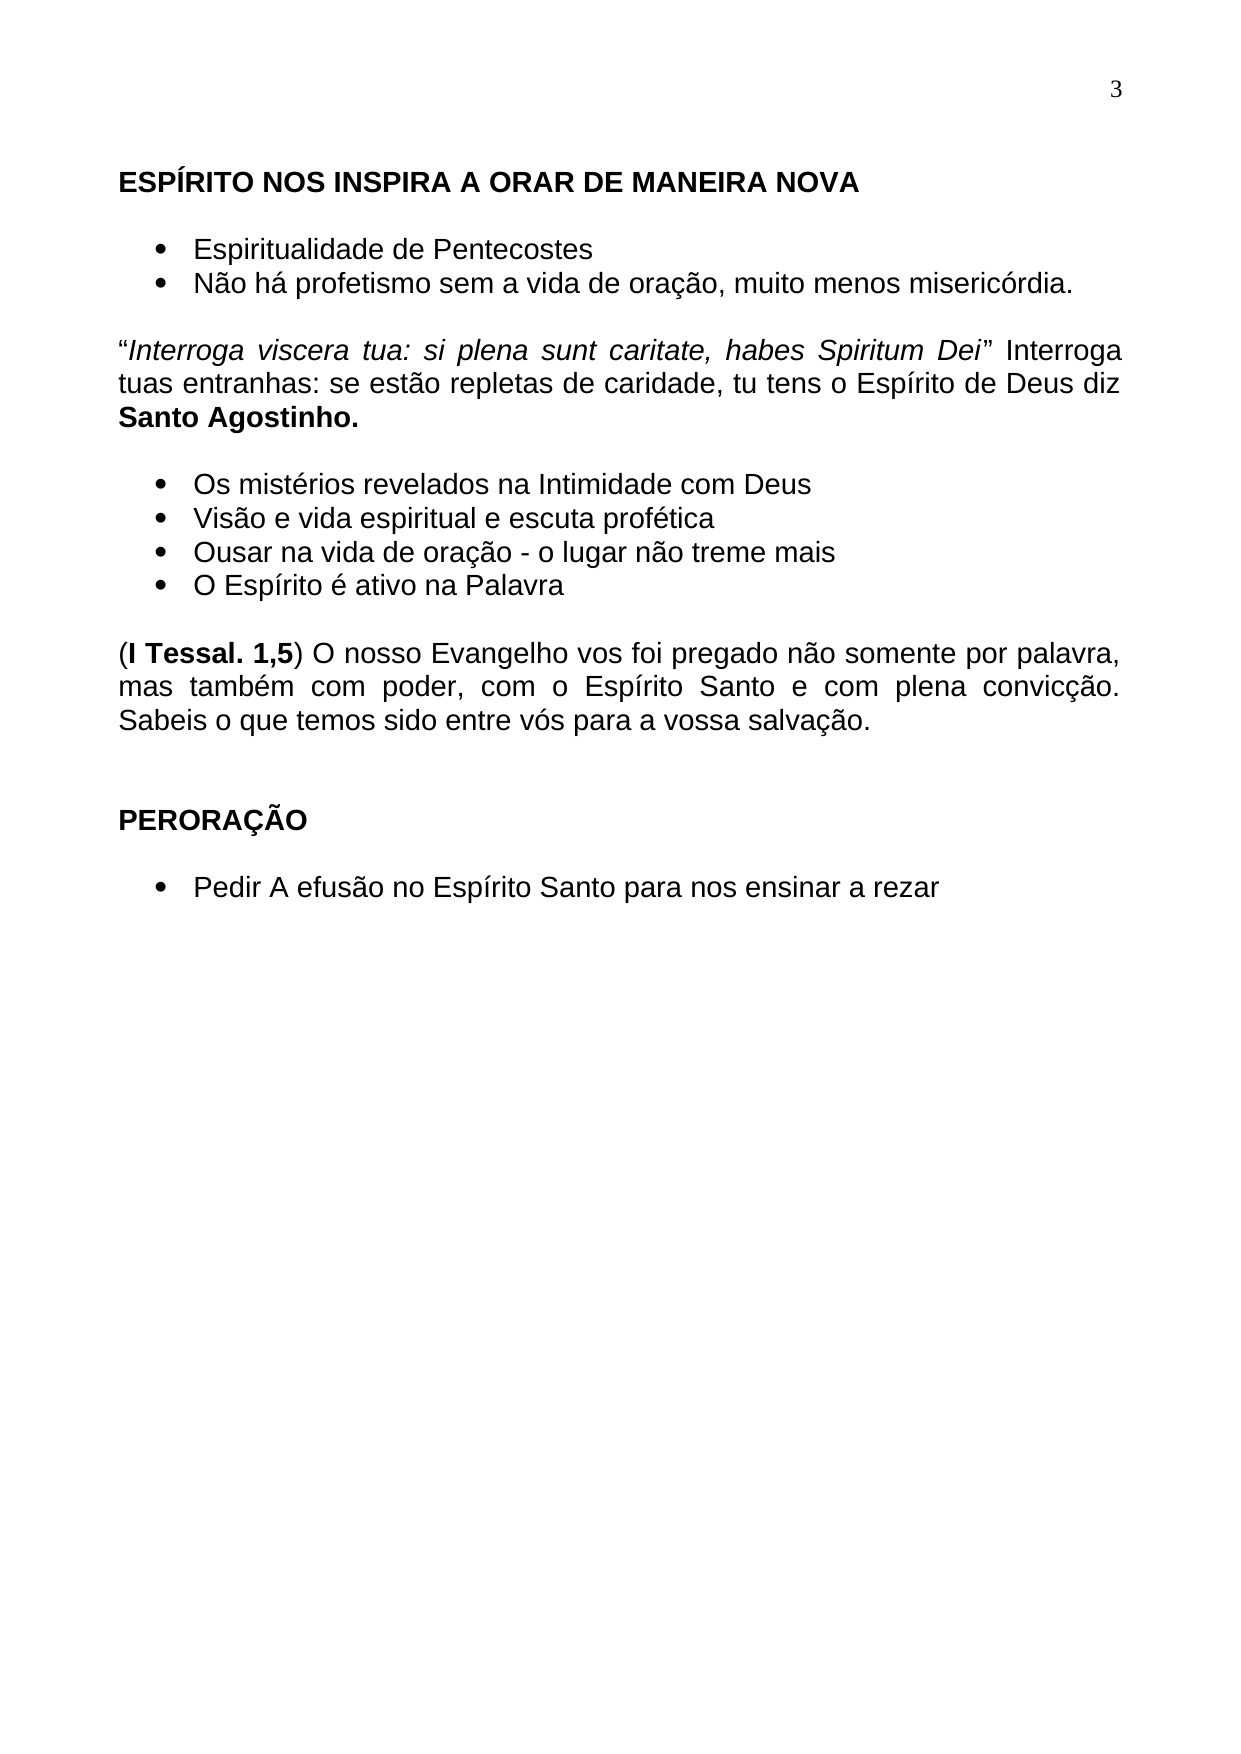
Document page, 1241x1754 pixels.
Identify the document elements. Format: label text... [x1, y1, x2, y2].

list Os mistérios revelados na Intimidade com Deus [156, 467, 1122, 501]
list Não há profetismo sem a vida de oração, muito menos misericórdia. [156, 266, 1122, 299]
text (I Tessal. 1,5) O nosso Evangelho vos foi pregado não somente por palavra, mas também com poder, com o Espírito Santo e com plena convicção. Sabeis o que temos sido entre vós para a vossa salvação. [118, 636, 1122, 736]
text PERORAÇÃO [118, 803, 1122, 837]
list Pedir A efusão no Espírito Santo para nos ensinar a rezar [156, 871, 1122, 904]
list Visão e vida espiritual e escuta profética [156, 501, 1122, 535]
list O Espírito é ativo na Palavra [156, 568, 1122, 602]
text ESPÍRITO NOS INSPIRA A ORAR DE MANEIRA NOVA [118, 165, 1122, 198]
text “Interroga viscera tua: si plena sunt caritate, habes Spiritum Dei” Interroga tuas entranhas: se estão repletas de caridade, tu tens o Espírito de Deus diz Santo Agostinho. [118, 333, 1122, 434]
list Espiritualidade de Pentecostes [156, 232, 1122, 266]
list Ousar na vida de oração - o lugar não treme mais [156, 535, 1122, 568]
